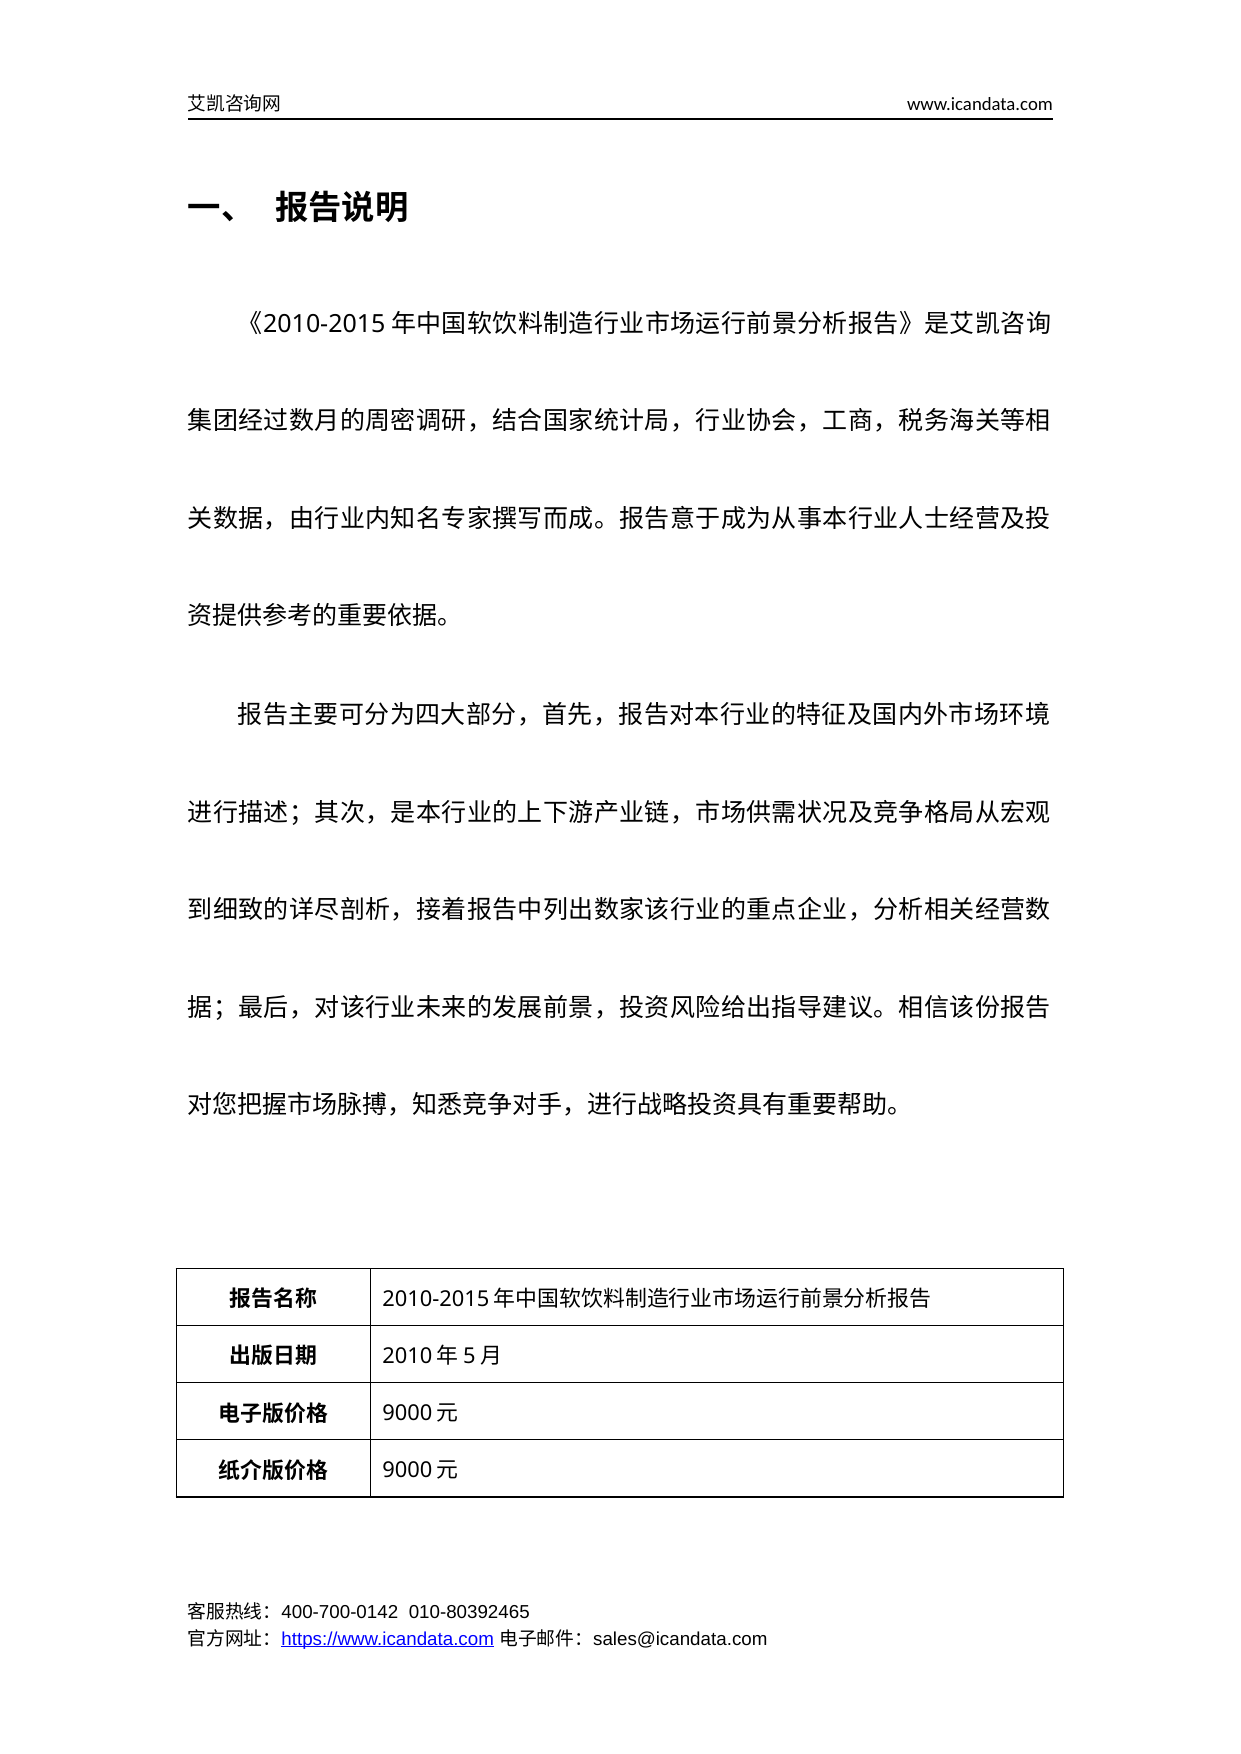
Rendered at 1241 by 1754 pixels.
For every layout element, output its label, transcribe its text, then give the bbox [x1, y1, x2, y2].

table_header 报告名称 [177, 1269, 370, 1325]
table_cell 9000元 [371, 1383, 1063, 1439]
table_cell 2010年5月 [371, 1326, 1063, 1382]
text 报告主要可分为四大部分，首先，报告对本行业的特征及国内外市场环境进行描述；其次，是本行业的上下游产业链，市场供需状况及竞争格局从宏观到细致的详尽剖析，接着报告中列出数家该行业的重点企业，分析相关经营数据；最后，对该行业未来的发展前景，投资风险给出指导建议。相信该份报告对您把握市场脉搏，知悉竞争对手，进行战略投资具有重要帮助。 [187, 681, 1053, 1136]
subtitle 报告说明 [187, 172, 1053, 237]
text 《2010-2015年中国软饮料制造行业市场运行前景分析报告》是艾凯咨询集团经过数月的周密调研，结合国家统计局，行业协会，工商，税务海关等相关数据，由行业内知名专家撰写而成。报告意于成为从事本行业人士经营及投资提供参考的重要依据。 [187, 289, 1053, 646]
table_cell 出版日期 [177, 1326, 370, 1382]
table_cell 9000元 [371, 1440, 1063, 1496]
table_cell 电子版价格 [177, 1383, 370, 1439]
table_cell 纸介版价格 [177, 1440, 370, 1496]
table_header 2010-2015年中国软饮料制造行业市场运行前景分析报告 [371, 1269, 1063, 1325]
